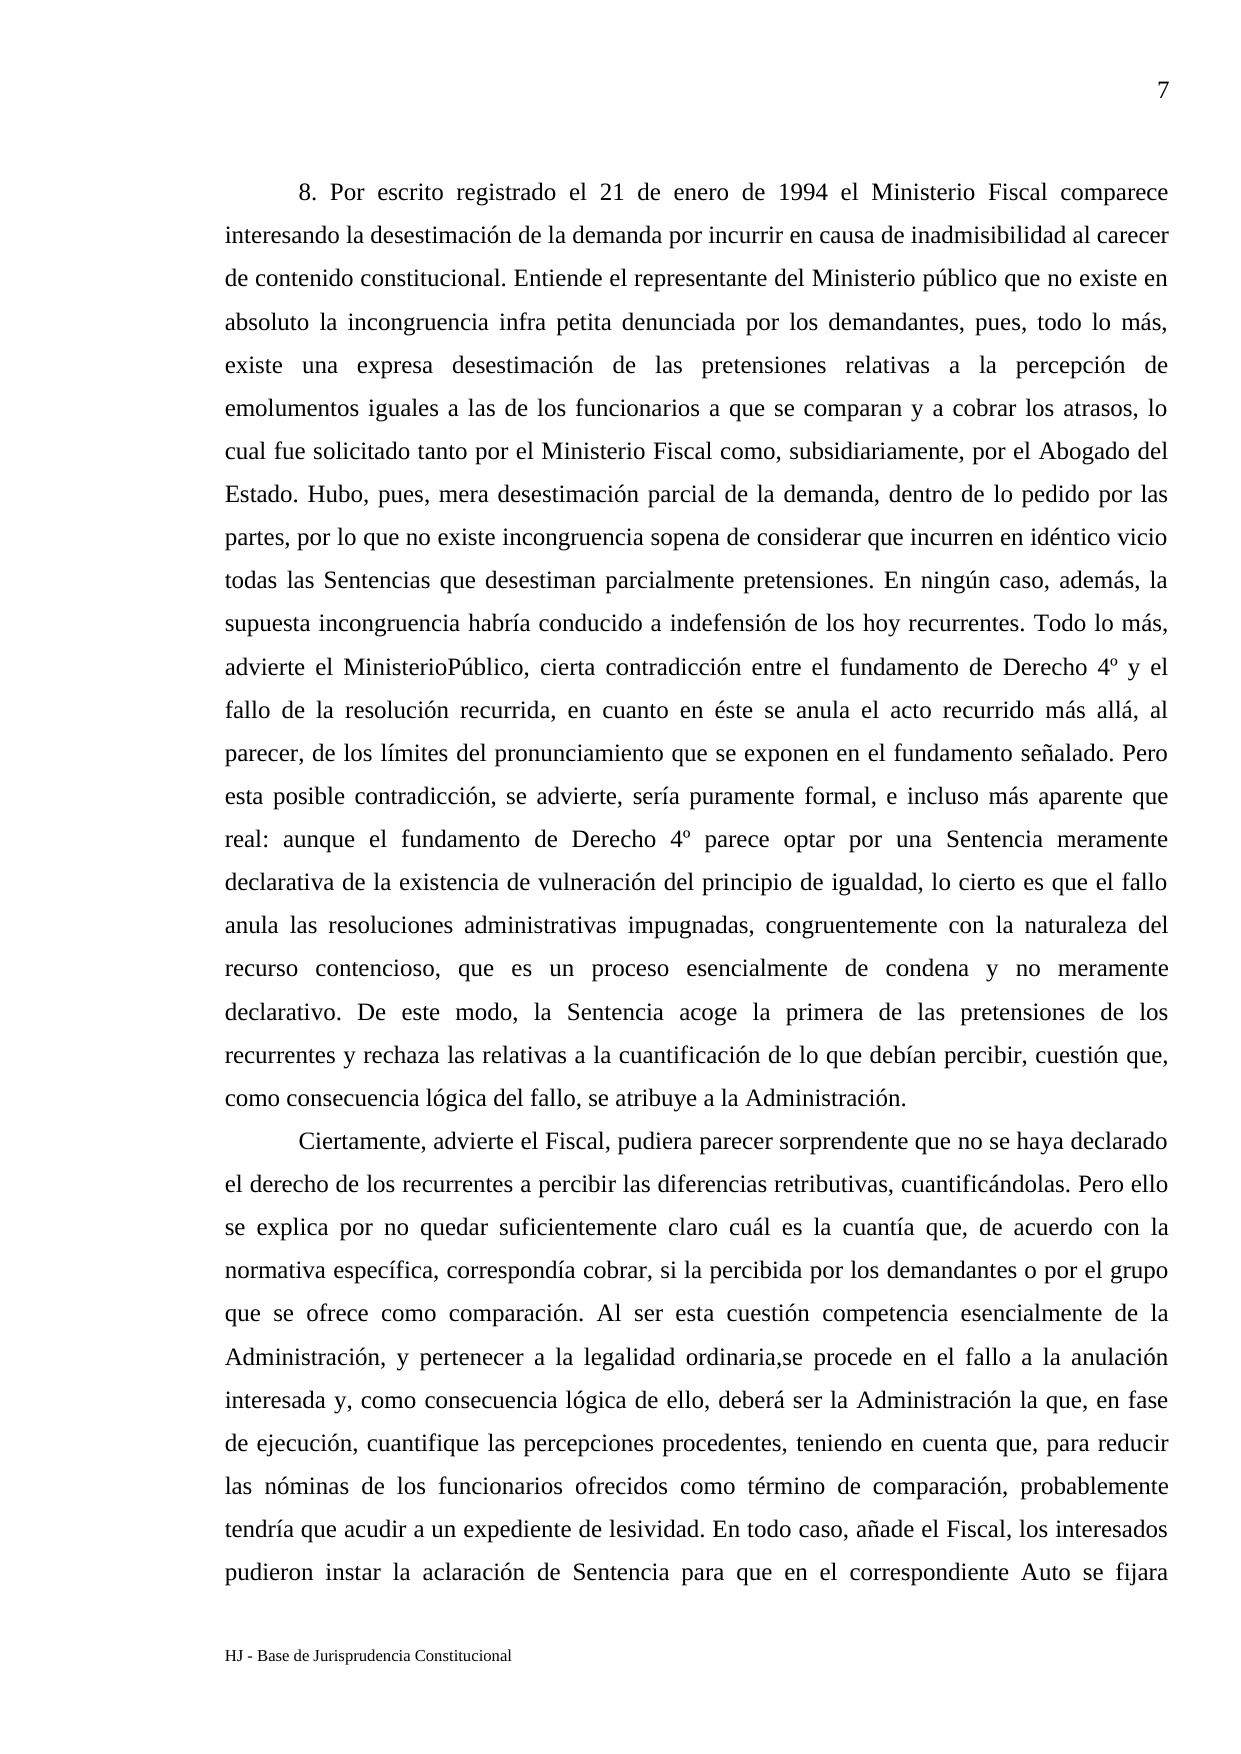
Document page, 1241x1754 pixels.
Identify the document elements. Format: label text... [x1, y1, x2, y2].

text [224, 1126, 1169, 1586]
text 8. Por escrito registrado el 21 de enero de 1994 el Ministerio Fiscal comparece interesando la desestimación de la demanda por incurrir en causa de inadmisibilidad al carecer de contenido constitucional. Entiende el representante del Ministerio público que no existe en absoluto la incongruencia infra petita denunciada por los demandantes, pues, todo lo más, existe una expresa desestimación de las pretensiones relativas a la percepción de emolumentos iguales a las de los funcionarios a que se comparan y a cobrar los atrasos, lo cual fue solicitado tanto por el Ministerio Fiscal como, subsidiariamente, por el Abogado del Estado. Hubo, pues, mera desestimación parcial de la demanda, dentro de lo pedido por las partes, por lo que no existe incongruencia sopena de considerar que incurren en idéntico vicio todas las Sentencias que desestiman parcialmente pretensiones. En ningún caso, además, la supuesta incongruencia habría conducido a indefensión de los hoy recurrentes. Todo lo más, advierte el MinisterioPúblico, cierta contradicción entre el fundamento de Derecho 4º y el fallo de la resolución recurrida, en cuanto en éste se anula el acto recurrido más allá, al parecer, de los límites del pronunciamiento que se exponen en el fundamento señalado. Pero esta posible contradicción, se advierte, sería puramente formal, e incluso más aparente que real: aunque el fundamento de Derecho 4º parece optar por una Sentencia meramente declarativa de la existencia de vulneración del principio de igualdad, lo cierto es que el fallo anula las resoluciones administrativas impugnadas, congruentemente con la naturaleza del recurso contencioso, que es un proceso esencialmente de condena y no meramente declarativo. De este modo, la Sentencia acoge la primera de las pretensiones de los recurrentes y rechaza las relativas a la cuantificación de lo que debían percibir, cuestión que, como consecuencia lógica del fallo, se atribuye a la Administración. [224, 177, 1169, 1112]
